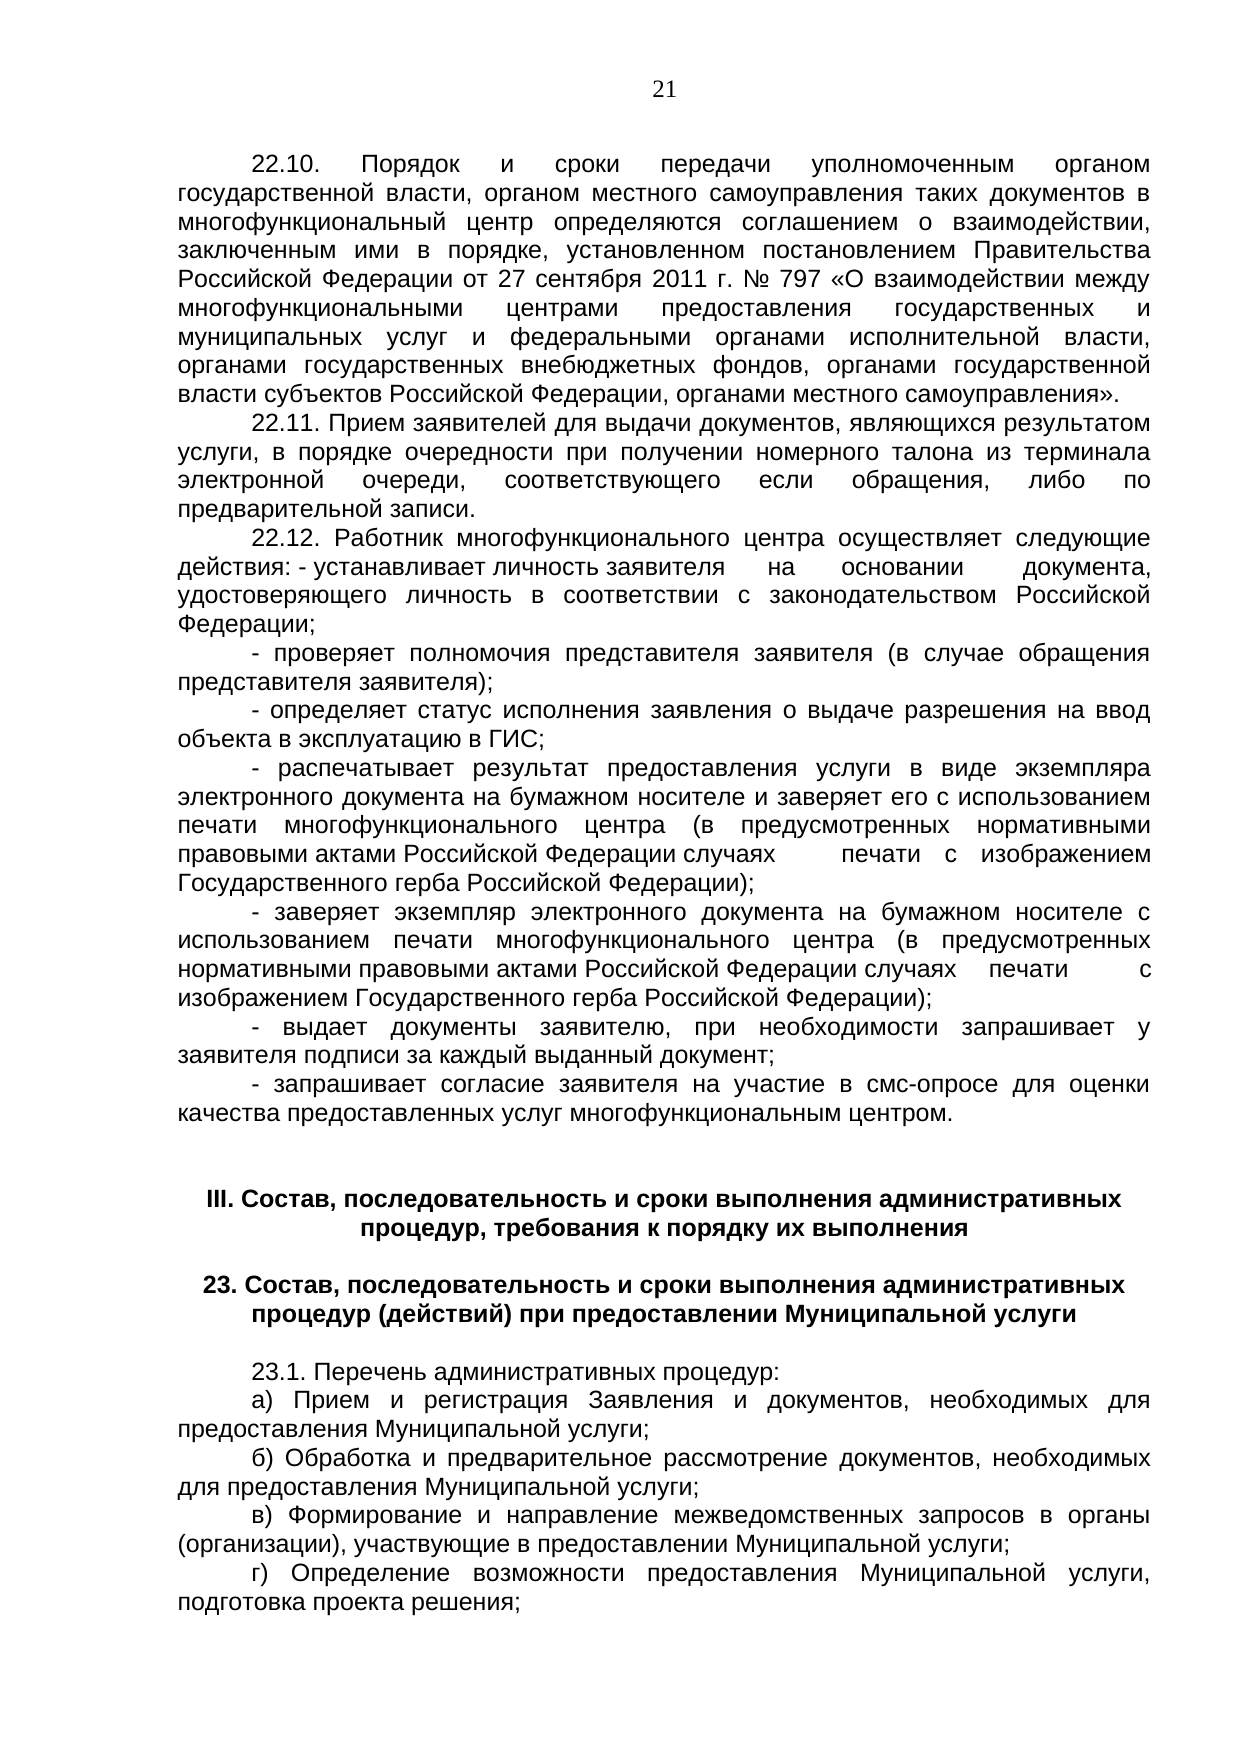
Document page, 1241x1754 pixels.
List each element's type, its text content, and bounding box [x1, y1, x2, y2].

text 22.12. Работник многофункционального центра осуществляет следующие действия: - устанавливает личность заявителя на основании документа, удостоверяющего личность в соответствии с законодательством Российской Федерации; [177, 523, 1152, 638]
text 22.11. Прием заявителей для выдачи документов, являющихся результатом услуги, в порядке очередности при получении номерного талона из терминала электронной очереди, соответствующего если обращения, либо по предварительной записи. [177, 408, 1152, 523]
text - заверяет экземпляр электронного документа на бумажном носителе с использованием печати многофункционального центра (в предусмотренных нормативными правовыми актами Российской Федерации случаях печати с изображением Государственного герба Российской Федерации); [177, 897, 1152, 1012]
text в) Формирование и направление межведомственных запросов в органы (организации), участвующие в предоставлении Муниципальной услуги; [177, 1501, 1152, 1558]
text б) Обработка и предварительное рассмотрение документов, необходимых для предоставления Муниципальной услуги; [177, 1443, 1152, 1501]
text 23. Состав, последовательность и сроки выполнения административных процедур (действий) при предоставлении Муниципальной услуги [177, 1271, 1152, 1328]
text - определяет статус исполнения заявления о выдаче разрешения на ввод объекта в эксплуатацию в ГИС; [177, 696, 1152, 753]
text - запрашивает согласие заявителя на участие в смс-опросе для оценки качества предоставленных услуг многофункциональным центром. [177, 1069, 1152, 1127]
text - распечатывает результат предоставления услуги в виде экземпляра электронного документа на бумажном носителе и заверяет его с использованием печати многофункционального центра (в предусмотренных нормативными правовыми актами Российской Федерации случаях печати с изображением Государственного герба Российской Федерации); [177, 753, 1152, 897]
text III. Состав, последовательность и сроки выполнения административных процедур, требования к порядку их выполнения [177, 1184, 1152, 1242]
text а) Прием и регистрация Заявления и документов, необходимых для предоставления Муниципальной услуги; [177, 1386, 1152, 1443]
text - выдает документы заявителю, при необходимости запрашивает у заявителя подписи за каждый выданный документ; [177, 1012, 1152, 1069]
text 23.1. Перечень административных процедур: [177, 1357, 1152, 1386]
text г) Определение возможности предоставления Муниципальной услуги, подготовка проекта решения; [177, 1558, 1152, 1616]
text 22.10. Порядок и сроки передачи уполномоченным органом государственной власти, органом местного самоуправления таких документов в многофункциональный центр определяются соглашением о взаимодействии, заключенным ими в порядке, установленном постановлением Правительства Российской Федерации от 27 сентября . № 797 «О взаимодействии между многофункциональными центрами предоставления государственных и муниципальных услуг и федеральными органами исполнительной власти, органами государственных внебюджетных фондов, органами государственной власти субъектов Российской Федерации, органами местного самоуправления». [177, 149, 1152, 408]
text - проверяет полномочия представителя заявителя (в случае обращения представителя заявителя); [177, 638, 1152, 696]
